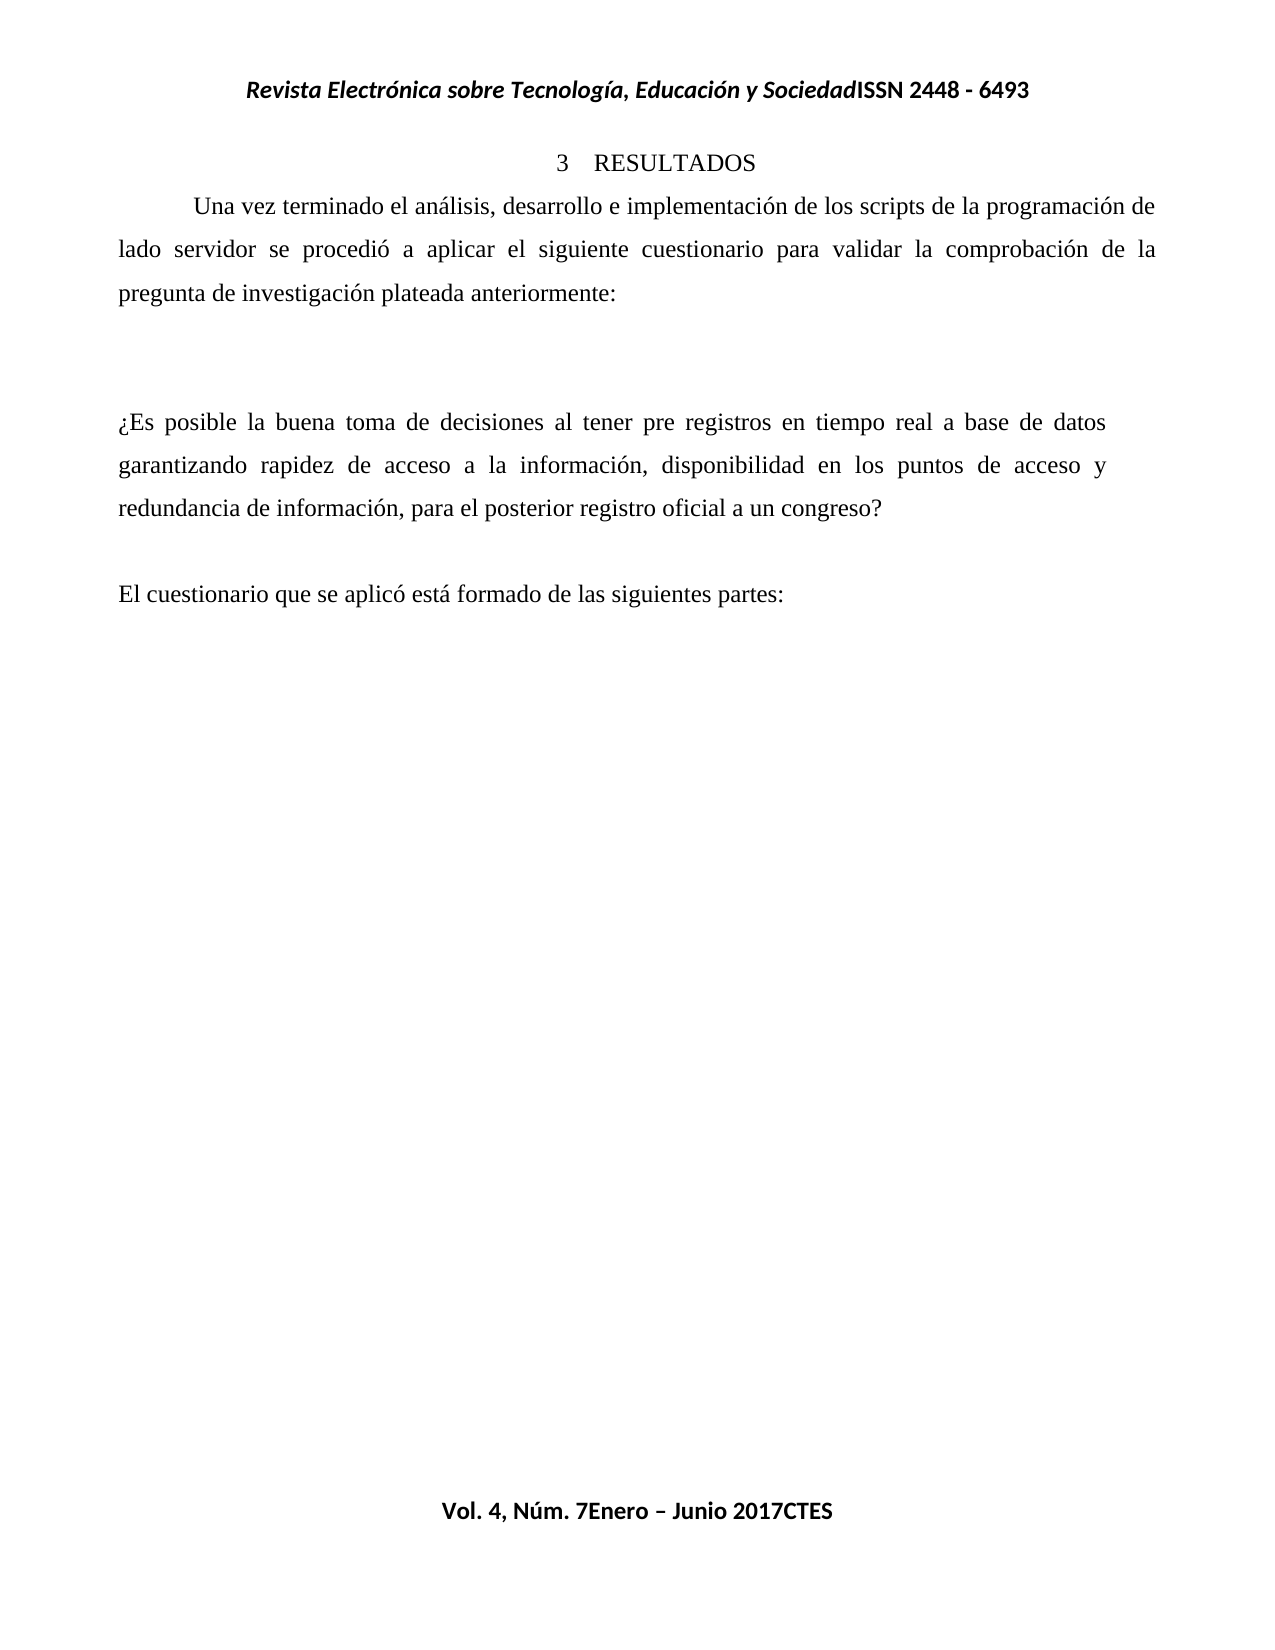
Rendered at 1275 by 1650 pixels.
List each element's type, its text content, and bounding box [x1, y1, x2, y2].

text El cuestionario que se aplicó está formado de las siguientes partes: [118, 579, 1157, 608]
list RESULTADOS [156, 148, 1157, 177]
text ¿Es posible la buena toma de decisiones al tener pre registros en tiempo real a base de datos garantizando rapidez de acceso a la información, disponibilidad en los puntos de acceso y redundancia de información, para el posterior registro oficial a un congreso? [118, 407, 1107, 522]
text Una vez terminado el análisis, desarrollo e implementación de los scripts de la programación de lado servidor se procedió a aplicar el siguiente cuestionario para validar la comprobación de la pregunta de investigación plateada anteriormente: [118, 191, 1157, 306]
